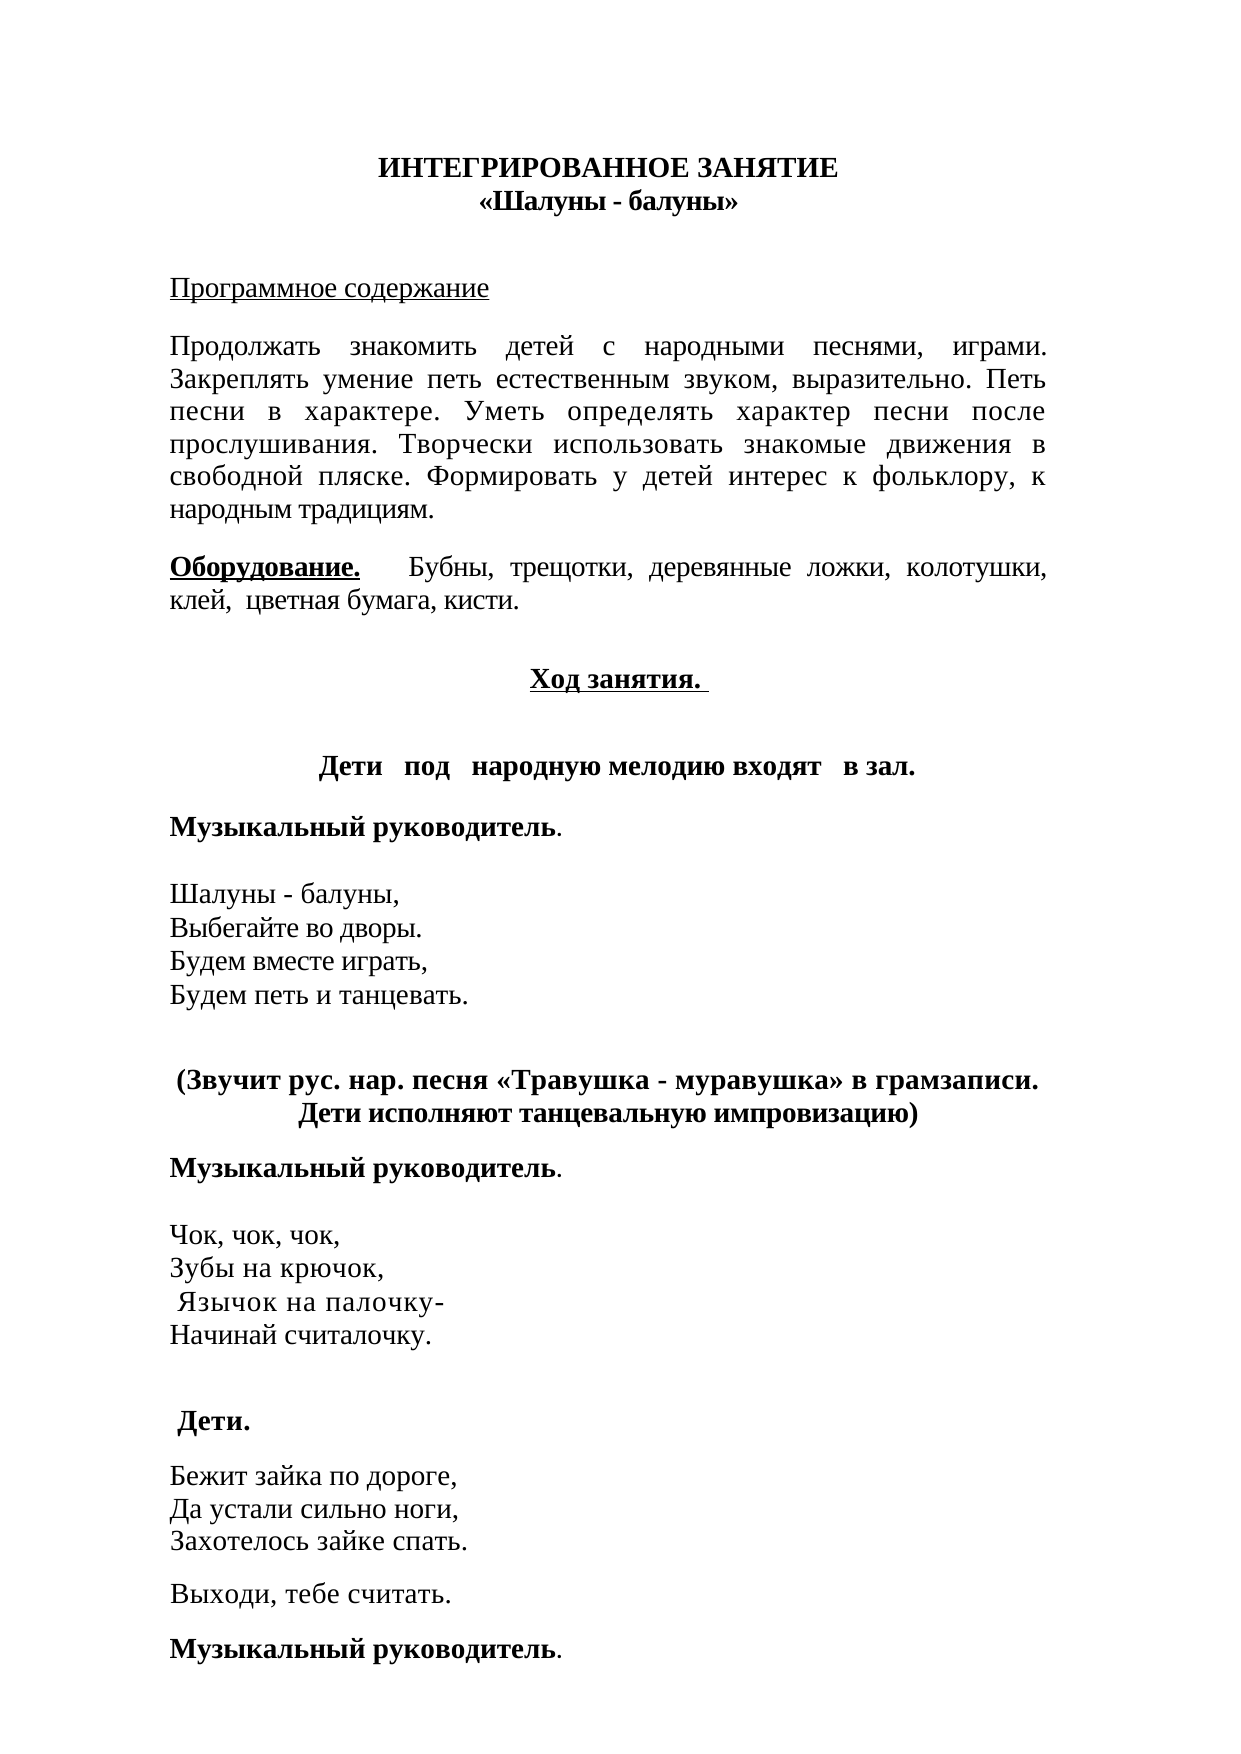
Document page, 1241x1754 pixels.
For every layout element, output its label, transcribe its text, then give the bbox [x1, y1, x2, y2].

text Захотелось зайке спать. [170, 1525, 777, 1557]
text Выбегайте во дворы. [169, 910, 1047, 943]
text Да устали сильно ноги, [169, 1491, 1047, 1525]
text «Шалуны - балуны» [169, 183, 1047, 245]
text (Звучит рус. нар. песня «Травушка - муравушка» в грамзаписи. Дети исполняют танцевальную импровизацию) [169, 1064, 1047, 1129]
text Будем петь и танцевать. [169, 977, 1047, 1011]
text ИНТЕГРИРОВАННОЕ ЗАНЯТИЕ [169, 150, 1047, 183]
text Бежит зайка по дороге, [169, 1458, 1047, 1491]
text Дети. [170, 1404, 777, 1437]
text Оборудование. Бубны, трещотки, деревянные ложки, колотушки, клей, цветная бумага, кисти. [169, 551, 1047, 616]
text Продолжать знакомить детей с народными песнями, играми. Закреплять умение петь естественным звуком, выразительно. Петь песни в характере. Уметь определять характер песни после прослушивания. Творчески использовать знакомые движения в свободной пляске. Формировать у детей интерес к фольклору, к народным традициям. [169, 330, 1047, 525]
text Выходи, тебе считать. [170, 1578, 777, 1611]
text Дети под народную мелодию входят в зал. [319, 723, 939, 788]
text Программное содержание [169, 271, 1047, 304]
text Зубы на крючок, [169, 1250, 1047, 1284]
text Чок, чок, чок, [169, 1217, 1047, 1250]
text Музыкальный руководитель. [169, 1150, 1047, 1183]
text Язычок на палочку- [169, 1284, 1047, 1317]
text Будем вместе играть, [169, 943, 1047, 977]
text Ход занятия. [319, 637, 939, 702]
text Музыкальный руководитель. [169, 809, 1047, 843]
text Шалуны - балуны, [169, 876, 1047, 910]
text Начинай считалочку. [169, 1317, 1047, 1351]
text Музыкальный руководитель. [169, 1631, 1047, 1665]
